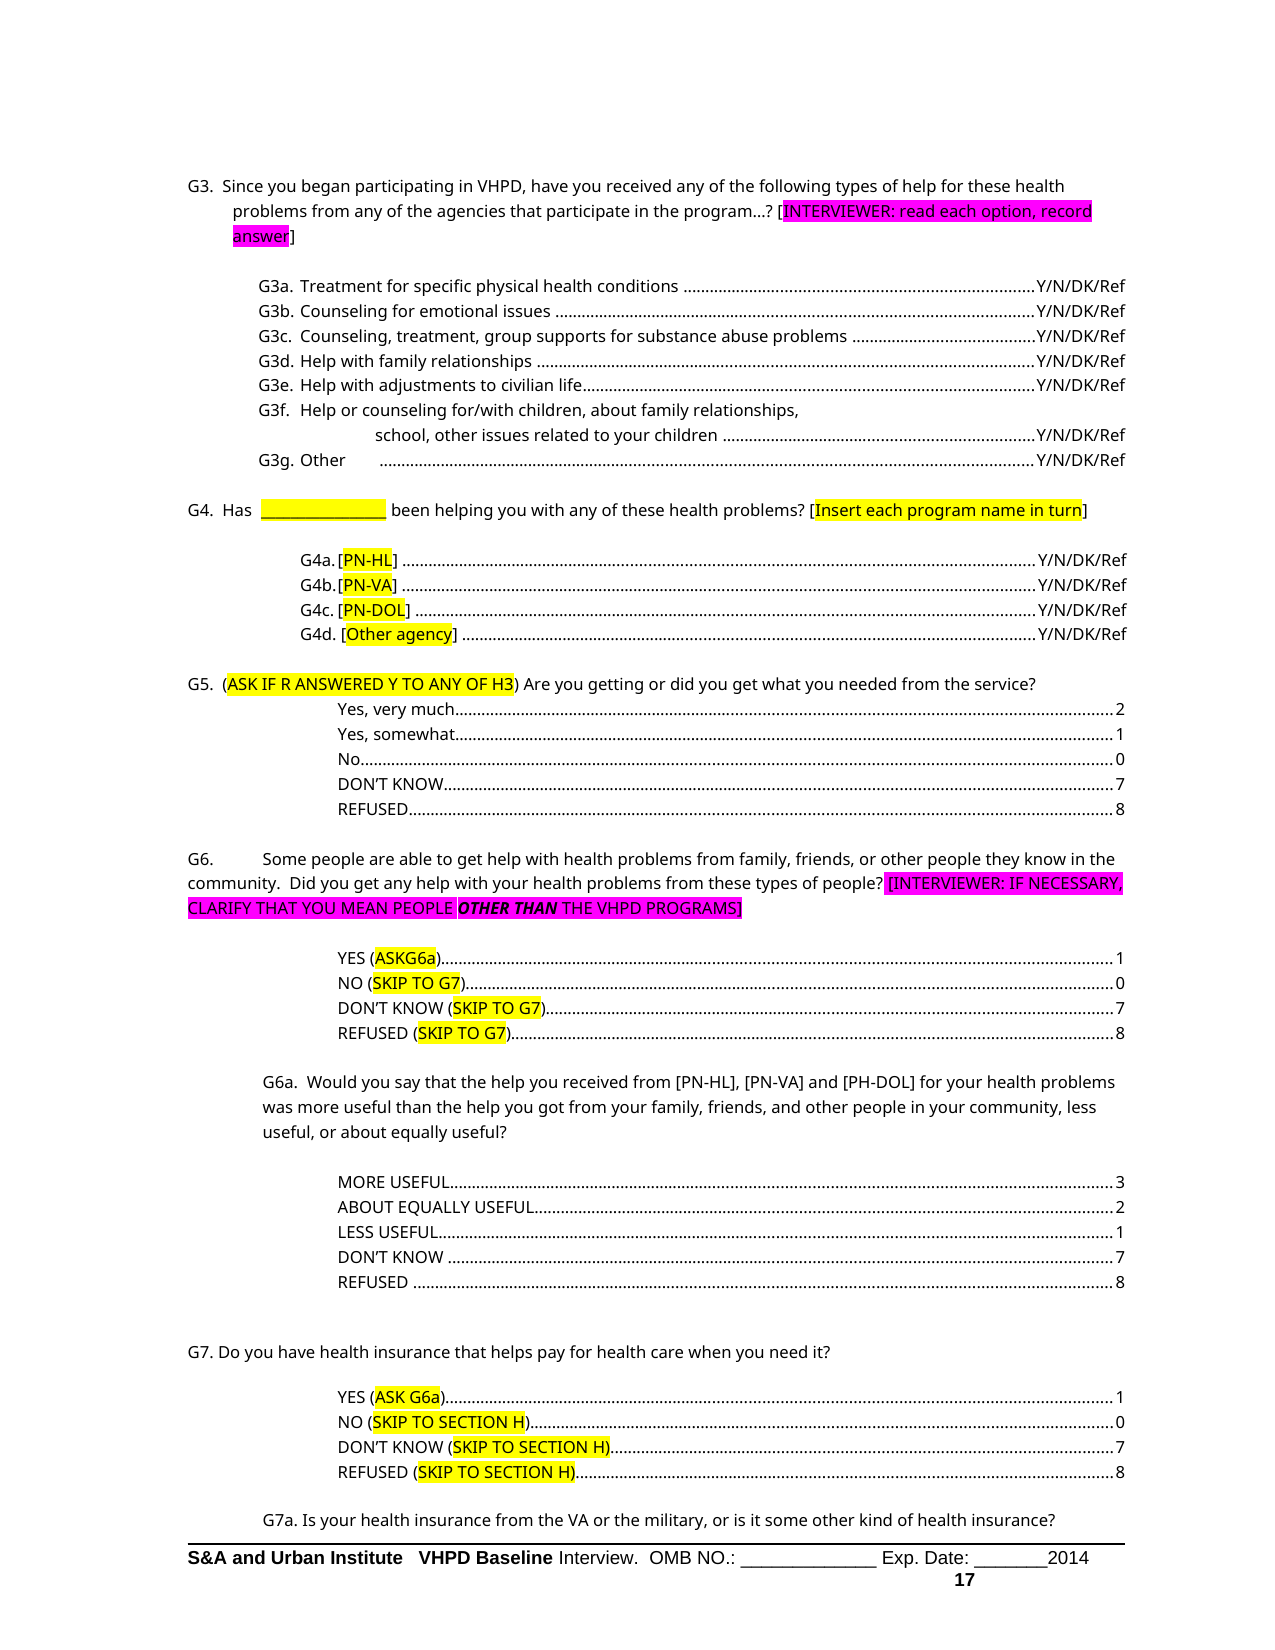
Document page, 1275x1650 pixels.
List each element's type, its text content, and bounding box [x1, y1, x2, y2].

text DON’T KNOW 7 [337, 1245, 1162, 1268]
text REFUSED (SKIP TO G7) 8 [506, 1021, 1162, 1044]
text G3b. Counseling for emotional issues Y/N/DK/Ref [187, 299, 1125, 322]
text NO (SKIP TO SECTION H) 0 [525, 1411, 1162, 1434]
text G6. Some people are able to get help with health problems from family, friends, or other people they know in the community. Did you get any help with your health problems from these types of people? [INTERVIEWER: IF NECESSARY, CLARIFY THAT YOU MEAN PEOPLE OTHER THAN THE VHPD PROGRAMS] [187, 847, 1125, 919]
text G4b. [PN-VA] Y/N/DK/Ref [187, 573, 343, 596]
text DON’T KNOW 7 [337, 772, 1162, 795]
text LESS USEFUL 1 [337, 1221, 1162, 1243]
text Yes, somewhat 1 [337, 723, 1162, 745]
text G7. Do you have health insurance that helps pay for health care when you need it? [187, 1341, 1125, 1363]
text G4d. [Other agency] Y/N/DK/Ref [187, 623, 346, 646]
text G3e. Help with adjustments to civilian life Y/N/DK/Ref [187, 374, 1125, 397]
text G3f. Help or counseling for/with children, about family relationships, [187, 399, 1125, 422]
text No 0 [337, 747, 1162, 770]
text G4c. [PN-DOL] Y/N/DK/Ref [187, 598, 343, 621]
text Yes, very much 2 [337, 698, 1162, 720]
text G4b. [PN-VA] Y/N/DK/Ref [392, 573, 1125, 596]
text G7a. Is your health insurance from the VA or the military, or is it some other kind of health insurance? [187, 1508, 1125, 1531]
text YES (ASKG6a) 1 [436, 947, 1162, 969]
text REFUSED 8 [337, 1270, 1162, 1293]
text G3g. Other Y/N/DK/Ref [187, 449, 1125, 471]
text MORE USEFUL 3 [337, 1171, 1162, 1193]
text NO (SKIP TO G7) 0 [460, 972, 1162, 994]
text DON’T KNOW (SKIP TO G7) 7 [337, 996, 453, 1019]
text REFUSED (SKIP TO SECTION H) 8 [337, 1461, 418, 1483]
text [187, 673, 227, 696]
text DON’T KNOW (SKIP TO SECTION H) 7 [610, 1436, 1162, 1458]
text G4a. [PN-HL] Y/N/DK/Ref [187, 548, 343, 571]
text REFUSED (SKIP TO G7) 8 [337, 1021, 418, 1044]
text G4d. [Other agency] Y/N/DK/Ref [452, 623, 1125, 646]
text G4c. [PN-DOL] Y/N/DK/Ref [405, 598, 1125, 621]
text G4. Has _________________ been helping you with any of these health problems? [Insert each program name in turn] [187, 498, 1125, 521]
text REFUSED (SKIP TO SECTION H) 8 [575, 1461, 1162, 1483]
text DON’T KNOW (SKIP TO SECTION H) 7 [337, 1436, 453, 1458]
text G3c. Counseling, treatment, group supports for substance abuse problems Y/N/DK/Ref [187, 324, 1125, 347]
text REFUSED 8 [337, 797, 1162, 820]
text G4a. [PN-HL] Y/N/DK/Ref [392, 548, 1125, 571]
text G3d. Help with family relationships Y/N/DK/Ref [187, 349, 1125, 372]
text G3a. Treatment for specific physical health conditions Y/N/DK/Ref [187, 274, 1125, 297]
text YES (ASK G6a) 1 [440, 1386, 1162, 1409]
text G3. Since you began participating in VHPD, have you received any of the following types of help for these health problems from any of the agencies that participate in the program…? [INTERVIEWER: read each option, record answer] [187, 175, 1125, 247]
text G6a. Would you say that the help you received from [PN-HL], [PN-VA] and [PH-DOL] for your health problems was more useful than the help you got from your family, friends, and other people in your community, less useful, or about equally useful? [262, 1071, 1125, 1144]
text DON’T KNOW (SKIP TO G7) 7 [541, 996, 1162, 1019]
text school, other issues related to your children Y/N/DK/Ref [187, 424, 1125, 447]
text ABOUT EQUALLY USEFUL 2 [337, 1196, 1162, 1218]
text G5. (ASK IF R ANSWERED Y TO ANY OF H3) Are you getting or did you get what you needed from the service? [514, 673, 1125, 696]
